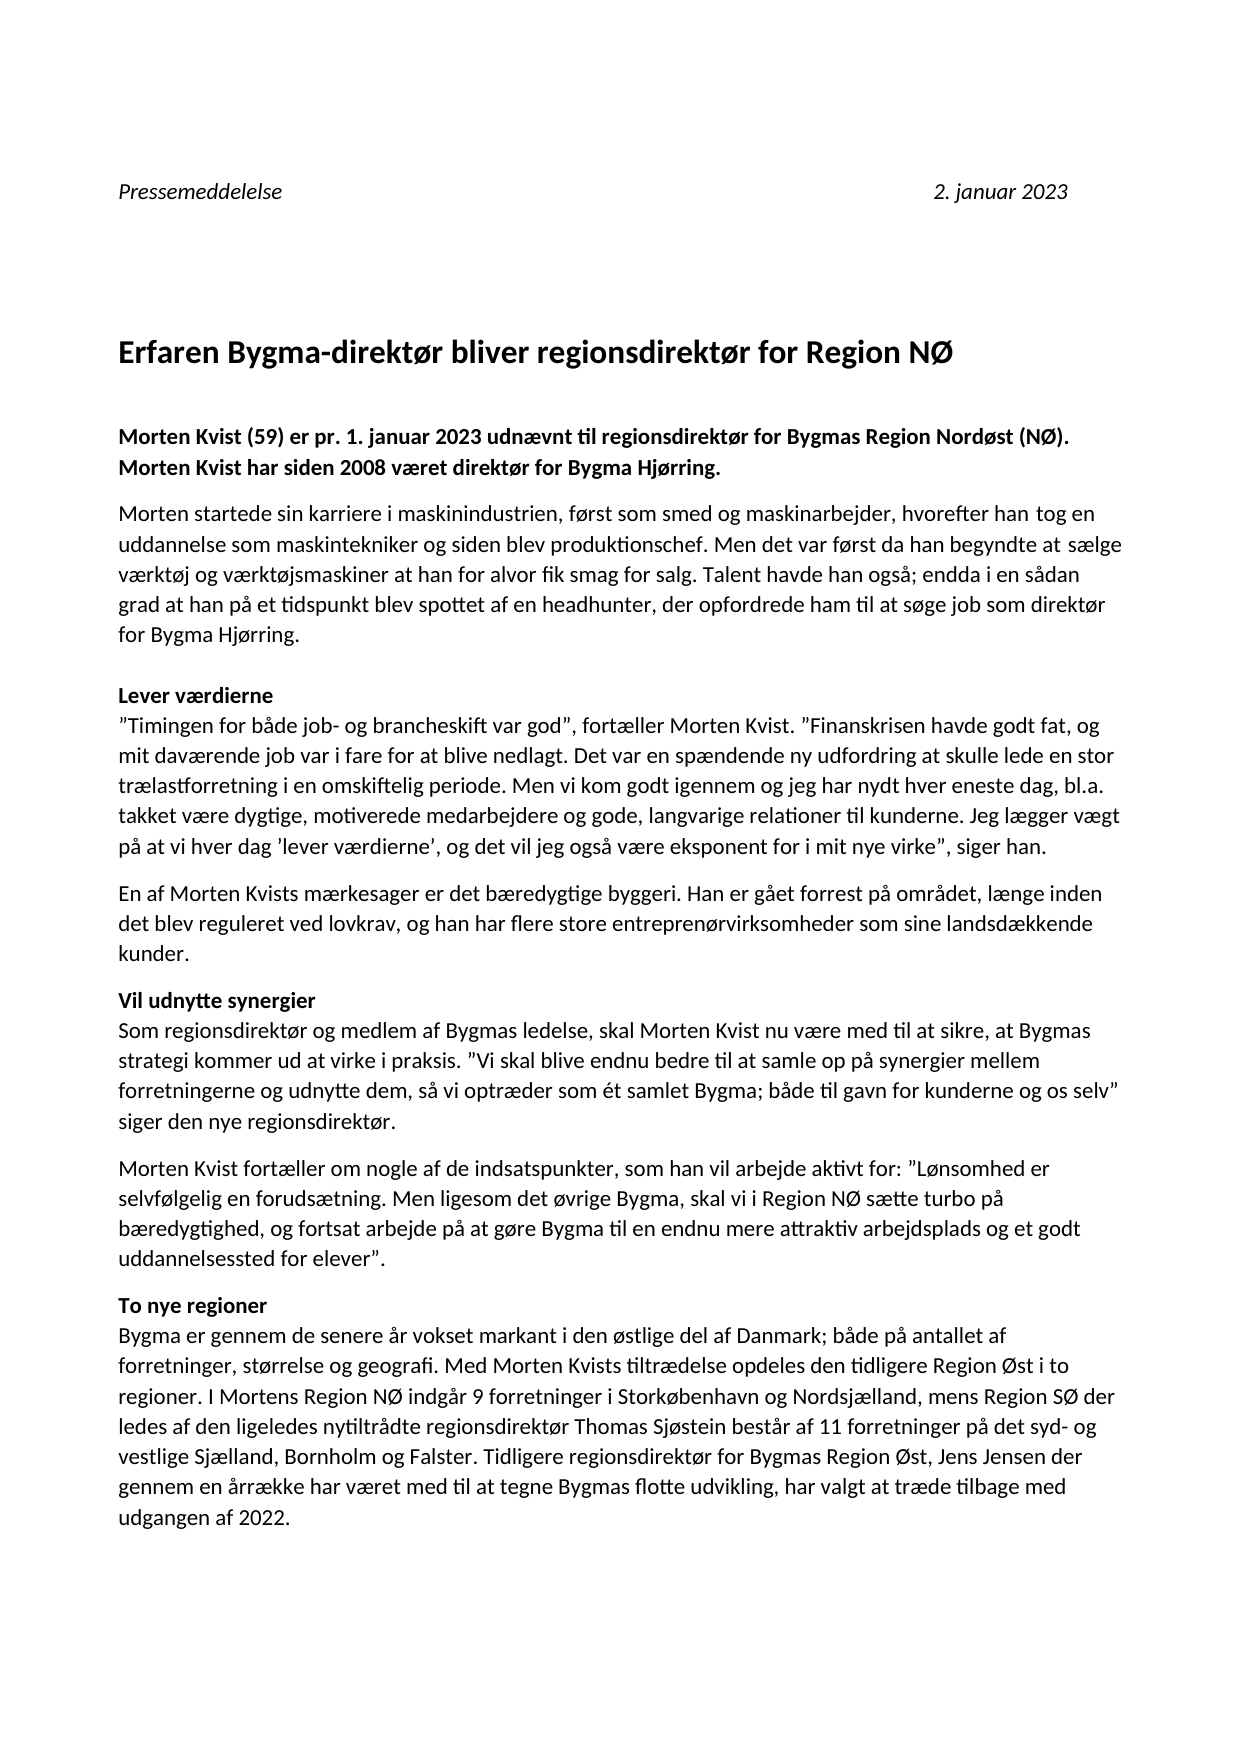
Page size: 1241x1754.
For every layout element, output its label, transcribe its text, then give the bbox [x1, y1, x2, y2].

text Morten Kvist fortæller om nogle af de indsatspunkter, som han vil arbejde aktivt for: ”Lønsomhed er selvfølgelig en forudsætning. Men ligesom det øvrige Bygma, skal vi i Region NØ sætte turbo på bæredygtighed, og fortsat arbejde på at gøre Bygma til en endnu mere attraktiv arbejdsplads og et godt uddannelsessted for elever”. [118, 1154, 1122, 1272]
text Vil udnytte synergier Som regionsdirektør og medlem af Bygmas ledelse, skal Morten Kvist nu være med til at sikre, at Bygmas strategi kommer ud at virke i praksis. ”Vi skal blive endnu bedre til at samle op på synergier mellem forretningerne og udnytte dem, så vi optræder som ét samlet Bygma; både til gavn for kunderne og os selv” siger den nye regionsdirektør. [118, 986, 1122, 1135]
text Pressemeddelelse 2. januar 2023 [118, 177, 1122, 205]
text Morten Kvist (59) er pr. 1. januar 2023 udnævnt til regionsdirektør for Bygmas Region Nordøst (NØ). Morten Kvist har siden 2008 været direktør for Bygma Hjørring. [118, 392, 1122, 481]
text To nye regioner Bygma er gennem de senere år vokset markant i den østlige del af Danmark; både på antallet af forretninger, størrelse og geografi. Med Morten Kvists tiltrædelse opdeles den tidligere Region Øst i to regioner. I Mortens Region NØ indgår 9 forretninger i Storkøbenhavn og Nordsjælland, mens Region SØ der ledes af den ligeledes nytiltrådte regionsdirektør Thomas Sjøstein består af 11 forretninger på det syd- og vestlige Sjælland, Bornholm og Falster. Tidligere regionsdirektør for Bygmas Region Øst, Jens Jensen der gennem en årrække har været med til at tegne Bygmas flotte udvikling, har valgt at træde tilbage med udgangen af 2022. [118, 1291, 1122, 1561]
text Morten startede sin karriere i maskinindustrien, først som smed og maskinarbejder, hvorefter han tog en uddannelse som maskintekniker og siden blev produktionschef. Men det var først da han begyndte at sælge værktøj og værktøjsmaskiner at han for alvor fik smag for salg. Talent havde han også; endda i en sådan grad at han på et tidspunkt blev spottet af en headhunter, der opfordrede ham til at søge job som direktør for Bygma Hjørring. Lever værdierne ”Timingen for både job- og brancheskift var god”, fortæller Morten Kvist. ”Finanskrisen havde godt fat, og mit daværende job var i fare for at blive nedlagt. Det var en spændende ny udfordring at skulle lede en stor trælastforretning i en omskiftelig periode. Men vi kom godt igennem og jeg har nydt hver eneste dag, bl.a. takket være dygtige, motiverede medarbejdere og gode, langvarige relationer til kunderne. Jeg lægger vægt på at vi hver dag ’lever værdierne’, og det vil jeg også være eksponent for i mit nye virke”, siger han. [118, 499, 1122, 860]
text Erfaren Bygma-direktør bliver regionsdirektør for Region NØ [118, 332, 1122, 372]
text En af Morten Kvists mærkesager er det bæredygtige byggeri. Han er gået forrest på området, længe inden det blev reguleret ved lovkrav, og han har flere store entreprenørvirksomheder som sine landsdækkende kunder. [118, 879, 1122, 967]
